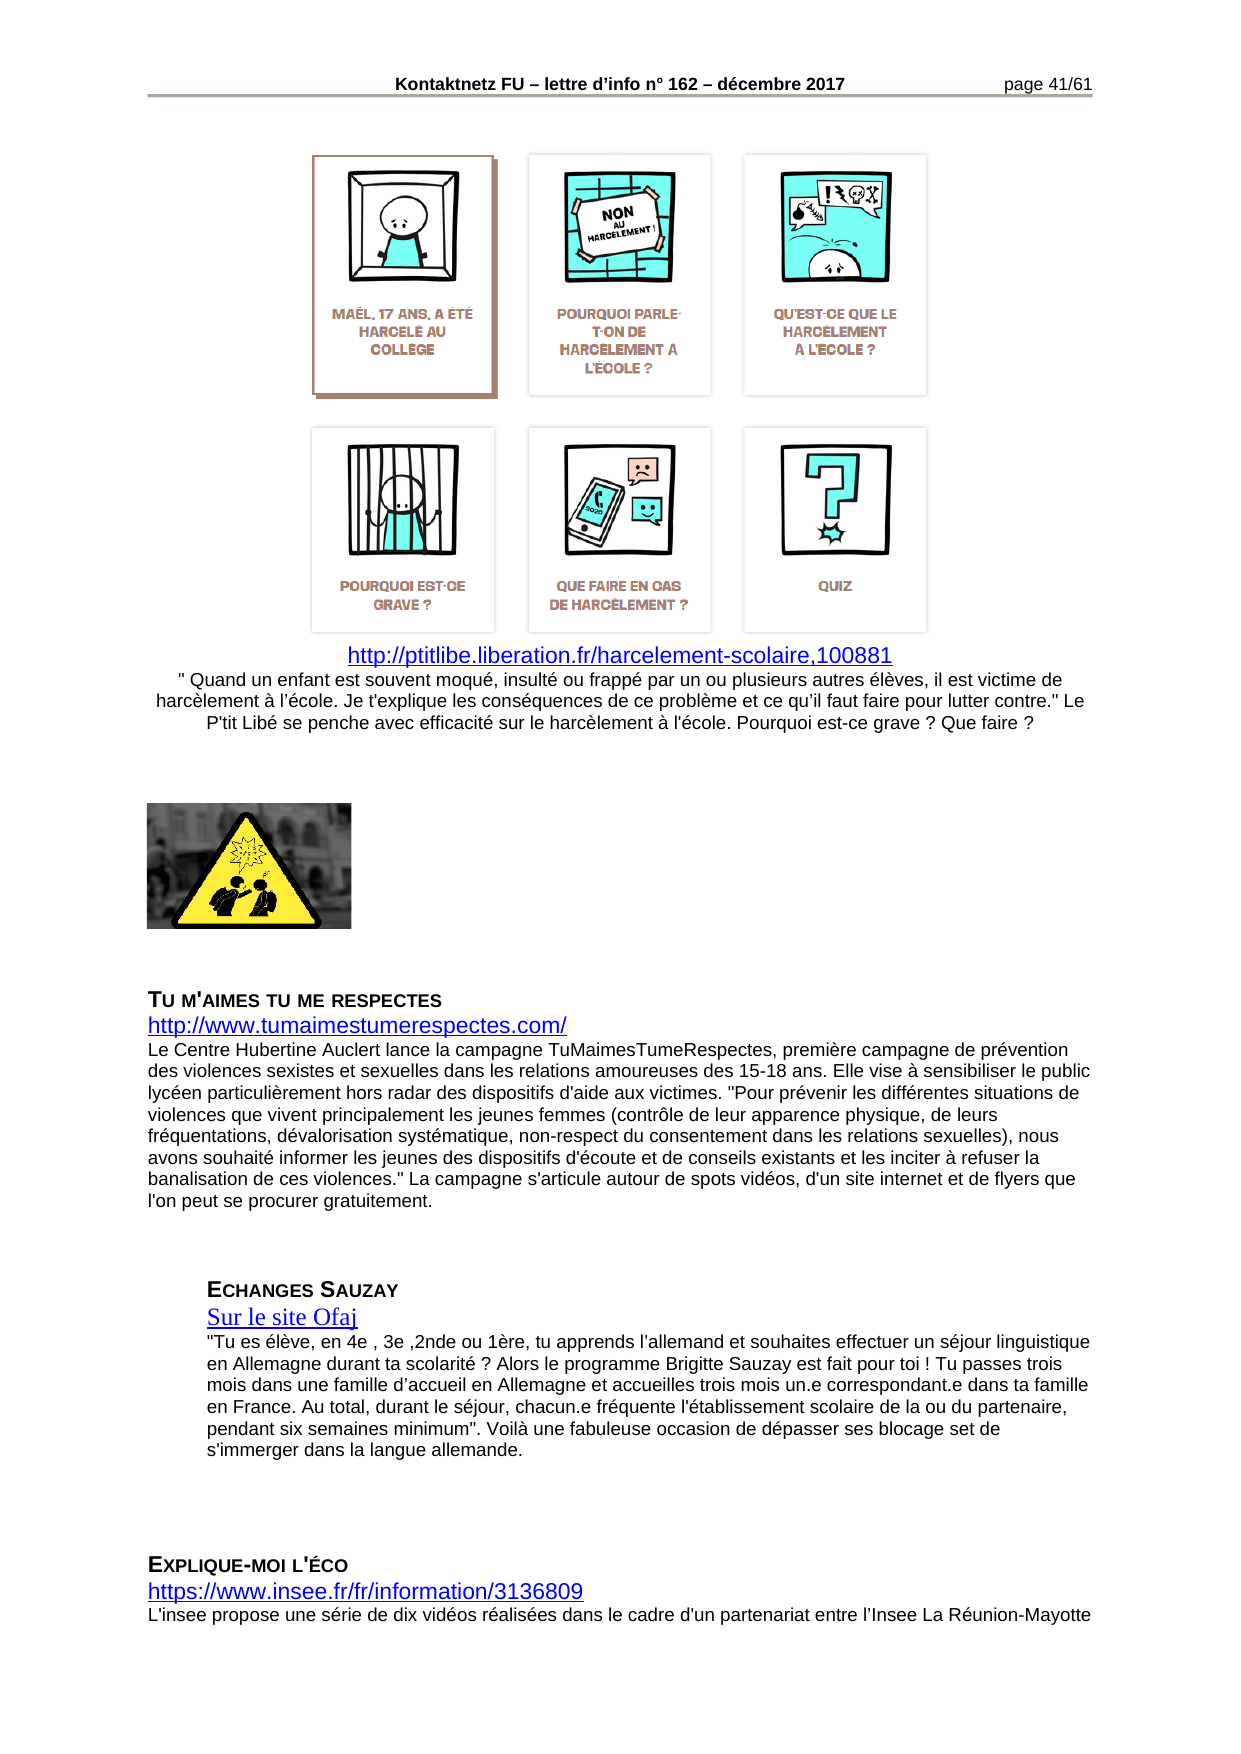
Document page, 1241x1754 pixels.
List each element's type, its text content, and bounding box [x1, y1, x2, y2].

picture [146, 803, 352, 929]
text Echanges Sauzay [207, 1276, 1093, 1302]
text Sur le site Ofaj "Tu es élève, en 4e , 3e ,2nde ou 1ère, tu apprends l’allemand et souhaites effectuer un séjour linguistique en Allemagne durant ta scolarité ? Alors le programme Brigitte Sauzay est fait pour toi ! Tu passes trois mois dans une famille d’accueil en Allemagne et accueilles trois mois un.e correspondant.e dans ta famille en France. Au total, durant le séjour, chacun.e fréquente l'établissement scolaire de la ou du partenaire, pendant six semaines minimum". Voilà une fabuleuse occasion de dépasser ses blocage set de s'immerger dans la langue allemande. [207, 1302, 1093, 1460]
picture [302, 147, 938, 642]
text Explique-moi l'éco [148, 1460, 1093, 1578]
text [148, 1578, 1093, 1626]
text Tu m'aimes tu me respectes [148, 986, 1093, 1012]
text http://ptitlibe.liberation.fr/harcelement-scolaire,100881 " Quand un enfant est souvent moqué, insulté ou frappé par un ou plusieurs autres élèves, il est victime de harcèlement à l’école. Je t'explique les conséquences de ce problème et ce qu’il faut faire pour lutter contre." Le P'tit Libé se penche avec efficacité sur le harcèlement à l'école. Pourquoi est-ce grave ? Que faire ? [148, 642, 1093, 986]
text http://www.tumaimestumerespectes.com/ Le Centre Hubertine Auclert lance la campagne TuMaimesTumeRespectes, première campagne de prévention des violences sexistes et sexuelles dans les relations amoureuses des 15-18 ans. Elle vise à sensibiliser le public lycéen particulièrement hors radar des dispositifs d'aide aux victimes. "Pour prévenir les différentes situations de violences que vivent principalement les jeunes femmes (contrôle de leur apparence physique, de leurs fréquentations, dévalorisation systématique, non-respect du consentement dans les relations sexuelles), nous avons souhaité informer les jeunes des dispositifs d'écoute et de conseils existants et les inciter à refuser la banalisation de ces violences." La campagne s'articule autour de spots vidéos, d'un site internet et de flyers que l'on peut se procurer gratuitement. [148, 1012, 1093, 1211]
